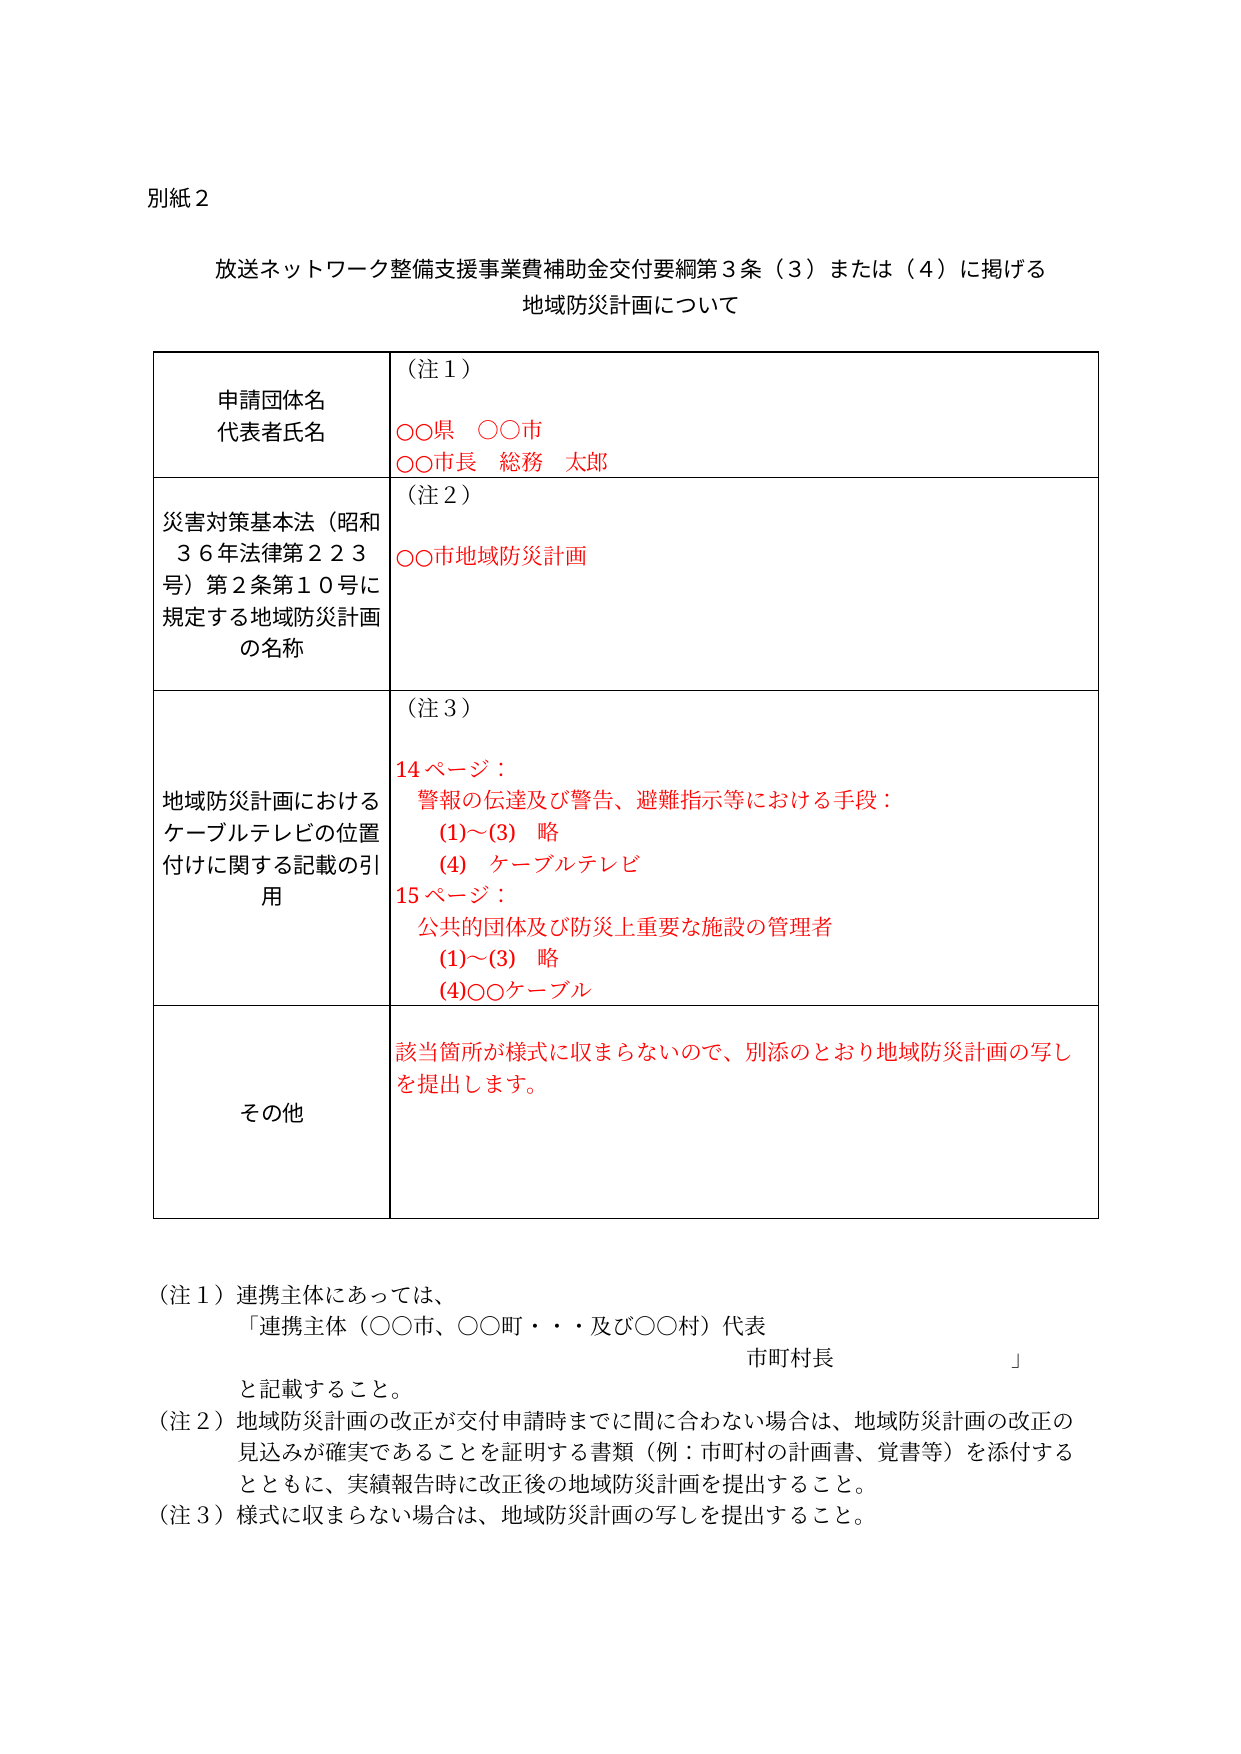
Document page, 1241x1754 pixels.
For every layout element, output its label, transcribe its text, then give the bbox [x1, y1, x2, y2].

table_header 申請団体名 代表者氏名 [154, 353, 389, 477]
table_cell 地域防災計画におけるケーブルテレビの位置付けに関する記載の引用 [154, 691, 389, 1004]
table_header （注１） ○○県 ○○市 ○○市長 総務 太郎 [391, 353, 1098, 477]
table_cell その他 [154, 1006, 389, 1217]
table_cell （注３） 14ページ： 警報の伝達及び警告、避難指示等における手段： (1)～(3) 略 (4) ケーブルテレビ 15ページ： 公共的団体及び防災上重要な施設の管理者 (1)～(3) 略 (4)○○ケーブル [391, 691, 1098, 1004]
text 別紙２ [148, 179, 1092, 215]
text （注３）様式に収まらない場合は、地域防災計画の写しを提出すること。 [148, 1498, 1092, 1530]
text 市町村長 」 [148, 1341, 1092, 1372]
text 放送ネットワーク整備支援事業費補助金交付要綱第３条（３）または（４）に掲げる [148, 250, 1092, 286]
table_cell （注２） ○○市地域防災計画 [391, 478, 1098, 690]
table_cell 災害対策基本法（昭和３６年法律第２２３号）第２条第１０号に規定する地域防災計画の名称 [154, 478, 389, 690]
table_cell 該当箇所が様式に収まらないので、別添のとおり地域防災計画の写しを提出します。 [391, 1006, 1098, 1217]
text と記載すること。 [148, 1372, 1092, 1404]
text 地域防災計画について [148, 286, 1092, 322]
text （注２）地域防災計画の改正が交付申請時までに間に合わない場合は、地域防災計画の改正の見込みが確実であることを証明する書類（例：市町村の計画書、覚書等）を添付するとともに、実績報告時に改正後の地域防災計画を提出すること。 [148, 1404, 1092, 1498]
text （注１）連携主体にあっては、 [148, 1278, 1092, 1309]
text 「連携主体（○○市、○○町・・・及び○○村）代表 [148, 1309, 1092, 1341]
